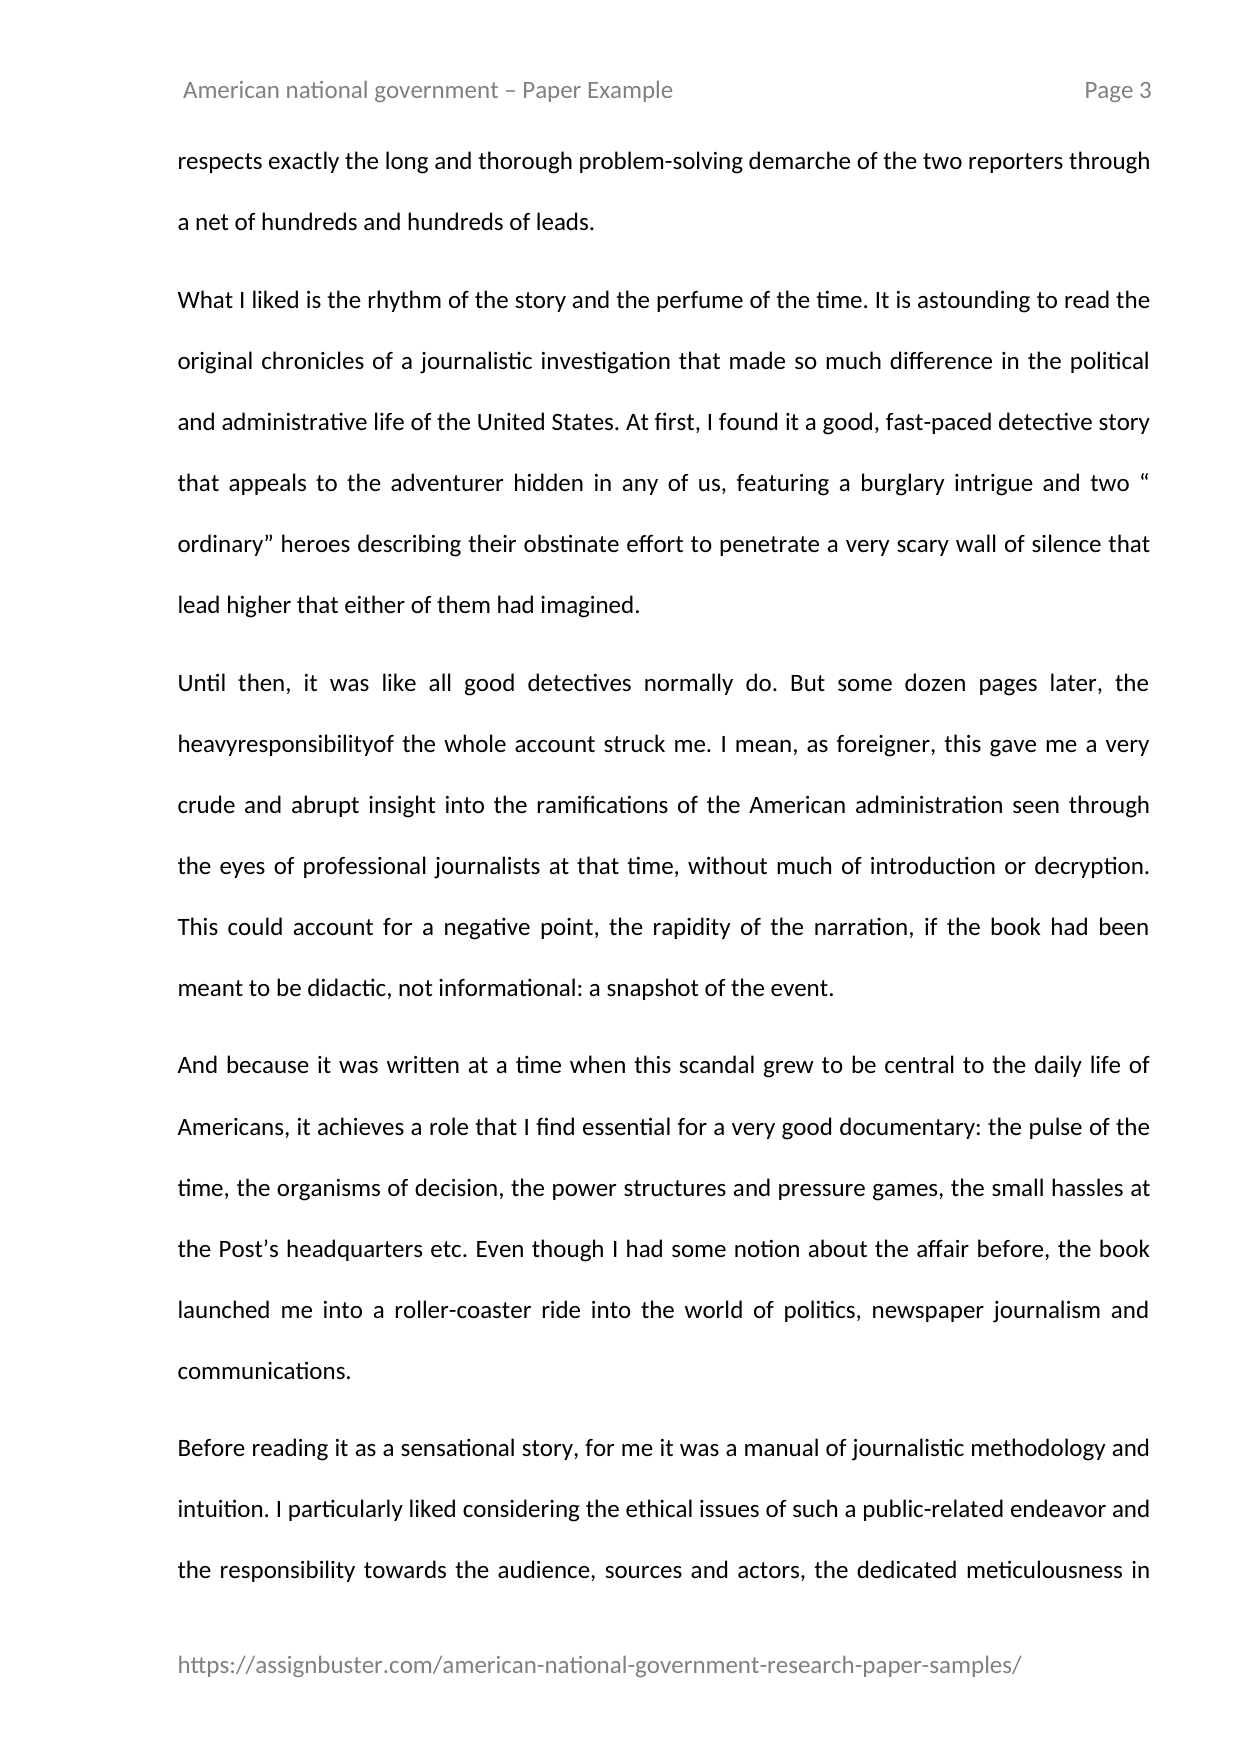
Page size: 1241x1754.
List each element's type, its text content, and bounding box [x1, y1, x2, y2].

text What I liked is the rhythm of the story and the perfume of the time. It is astounding to read the original chronicles of a journalistic investigation that made so much difference in the political and administrative life of the United States. At first, I found it a good, fast-paced detective story that appeals to the adventurer hidden in any of us, featuring a burglary intrigue and two “ ordinary” heroes describing their obstinate effort to penetrate a very scary wall of silence that lead higher that either of them had imagined. [177, 284, 1152, 619]
text And because it was written at a time when this scandal grew to be central to the daily life of Americans, it achieves a role that I find essential for a very good documentary: the pulse of the time, the organisms of decision, the power structures and pressure games, the small hassles at the Post’s headquarters etc. Even though I had some notion about the affair before, the book launched me into a roller-coaster ride into the world of politics, newspaper journalism and communications. [177, 1049, 1152, 1385]
text Until then, it was like all good detectives normally do. But some dozen pages later, the heavyresponsibilityof the whole account struck me. I mean, as foreigner, this gave me a very crude and abrupt insight into the ramifications of the American administration seen through the eyes of professional journalists at that time, without much of introduction or decryption. This could account for a negative point, the rapidity of the narration, if the book had been meant to be didactic, not informational: a snapshot of the event. [177, 667, 1152, 1002]
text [177, 1432, 1152, 1585]
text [177, 145, 1152, 237]
